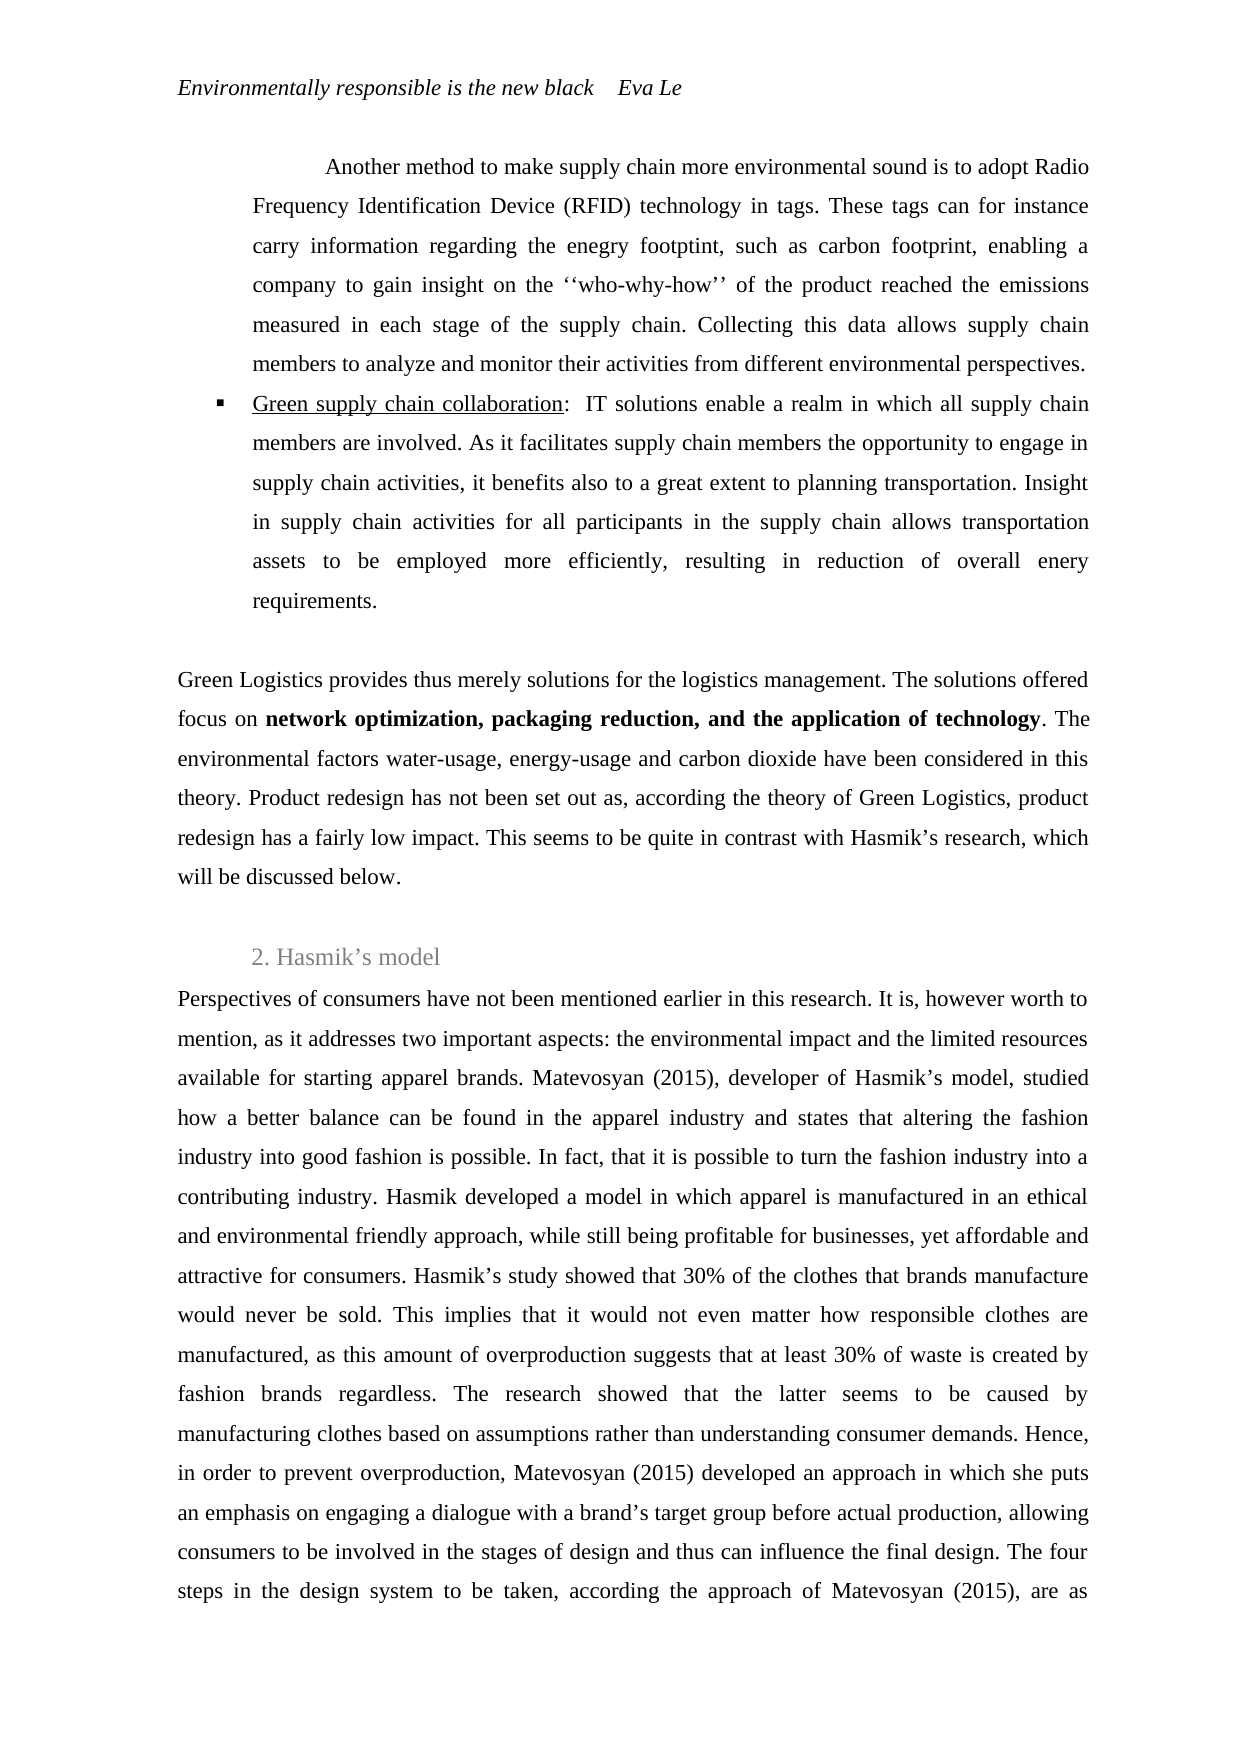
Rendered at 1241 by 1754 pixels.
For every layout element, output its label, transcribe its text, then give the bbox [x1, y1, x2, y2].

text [177, 985, 1090, 1604]
text 2. Hasmik’s model [251, 942, 1090, 971]
list Green supply chain collaboration: IT solutions enable a realm in which all supply chain members are involved. As it facilitates supply chain members the opportunity to engage in supply chain activities, it benefits also to a great extent to planning transportation. Insight in supply chain activities for all participants in the supply chain allows transportation assets to be employed more efficiently, resulting in reduction of overall enery requirements. [215, 389, 1090, 613]
text Green Logistics provides thus merely solutions for the logistics management. The solutions offered focus on network optimization, packaging reduction, and the application of technology. The environmental factors water-usage, energy-usage and carbon dioxide have been considered in this theory. Product redesign has not been set out as, according the theory of Green Logistics, product redesign has a fairly low impact. This seems to be quite in contrast with Hasmik’s research, which will be discussed below. [177, 666, 1090, 890]
list Another method to make supply chain more environmental sound is to adopt Radio Frequency Identification Device (RFID) technology in tags. These tags can for instance carry information regarding the enegry footptint, such as carbon footprint, enabling a company to gain insight on the ‘‘who-why-how’’ of the product reached the emissions measured in each stage of the supply chain. Collecting this data allows supply chain members to analyze and monitor their activities from different environmental perspectives. [252, 153, 1090, 376]
